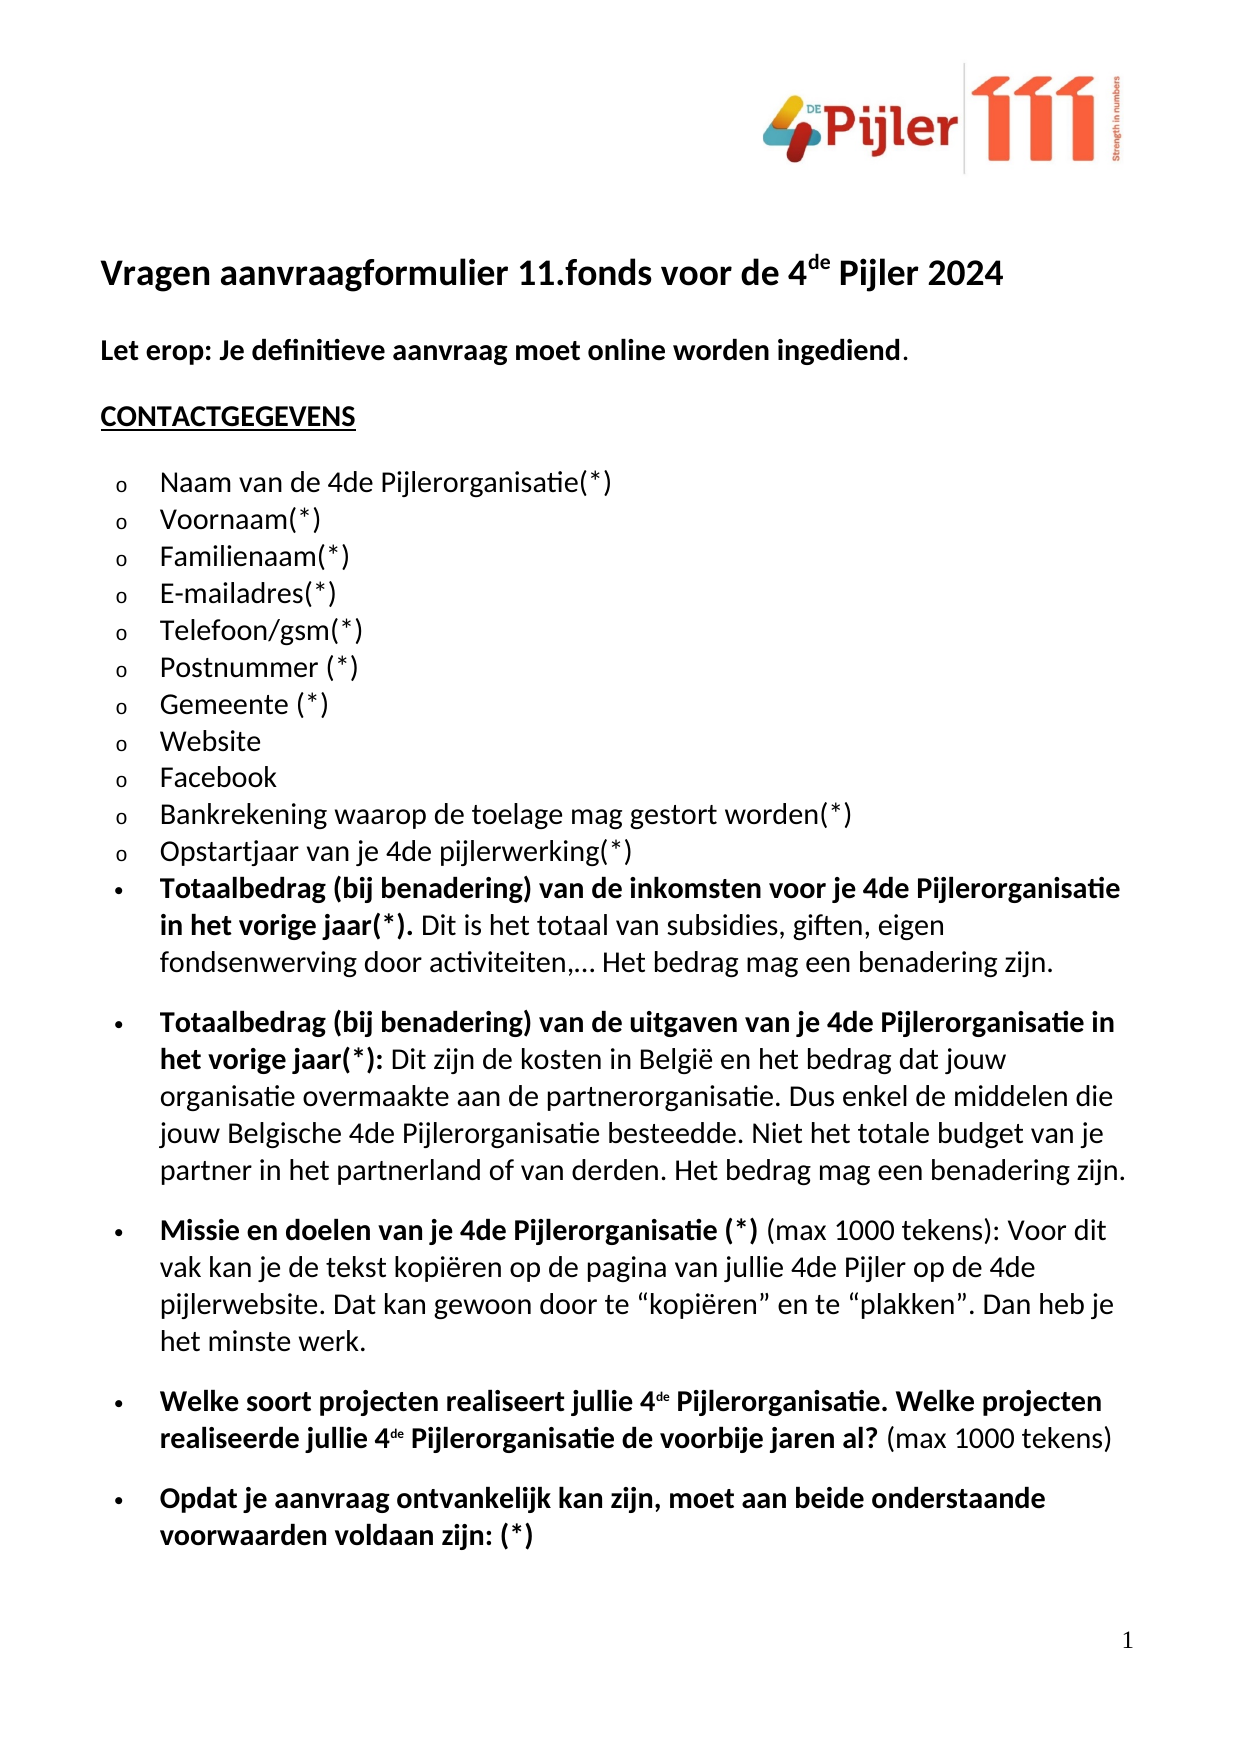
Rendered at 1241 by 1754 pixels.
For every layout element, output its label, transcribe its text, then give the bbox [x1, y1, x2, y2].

list Opstartjaar van je 4de pijlerwerking(*) [115, 832, 1134, 869]
list Bankrekening waarop de toelage mag gestort worden(*) [115, 795, 1134, 832]
list Telefoon/gsm(*) [115, 611, 1134, 648]
list Totaalbedrag (bij benadering) van de inkomsten voor je 4de Pijlerorganisatie in het vorige jaar(*). Dit is het totaal van subsidies, giften, eigen fondsenwerving door activiteiten,… Het bedrag mag een benadering zijn. [115, 869, 1134, 980]
list Naam van de 4de Pijlerorganisatie(*) [115, 463, 1134, 500]
list Missie en doelen van je 4de Pijlerorganisatie (*) (max 1000 tekens): Voor dit vak kan je de tekst kopiëren op de pagina van jullie 4de Pijler op de 4de pijlerwebsite. Dat kan gewoon door te “kopiëren” en te “plakken”. Dan heb je het minste werk. [115, 1211, 1134, 1358]
list Facebook [115, 758, 1134, 795]
text Vragen aanvraagformulier 11.fonds voor de 4de Pijler 2024 [100, 249, 1134, 294]
list Postnummer (*) [115, 648, 1134, 685]
list Voornaam(*) [115, 500, 1134, 537]
list Website [115, 722, 1134, 758]
list E-mailadres(*) [115, 574, 1134, 611]
list Familienaam(*) [115, 537, 1134, 574]
picture [761, 38, 1124, 183]
text CONTACTGEGEVENS [100, 397, 1134, 434]
list Totaalbedrag (bij benadering) van de uitgaven van je 4de Pijlerorganisatie in het vorige jaar(*): Dit zijn de kosten in België en het bedrag dat jouw organisatie overmaakte aan de partnerorganisatie. Dus enkel de middelen die jouw Belgische 4de Pijlerorganisatie besteedde. Niet het totale budget van je partner in het partnerland of van derden. Het bedrag mag een benadering zijn. [115, 1003, 1134, 1188]
list Opdat je aanvraag ontvankelijk kan zijn, moet aan beide onderstaande voorwaarden voldaan zijn: (*) [115, 1479, 1134, 1553]
list Welke soort projecten realiseert jullie 4de Pijlerorganisatie. Welke projecten realiseerde jullie 4de Pijlerorganisatie de voorbije jaren al? (max 1000 tekens) [115, 1382, 1134, 1456]
list Gemeente (*) [115, 685, 1134, 722]
text Let erop: Je definitieve aanvraag moet online worden ingediend. [100, 331, 1134, 368]
